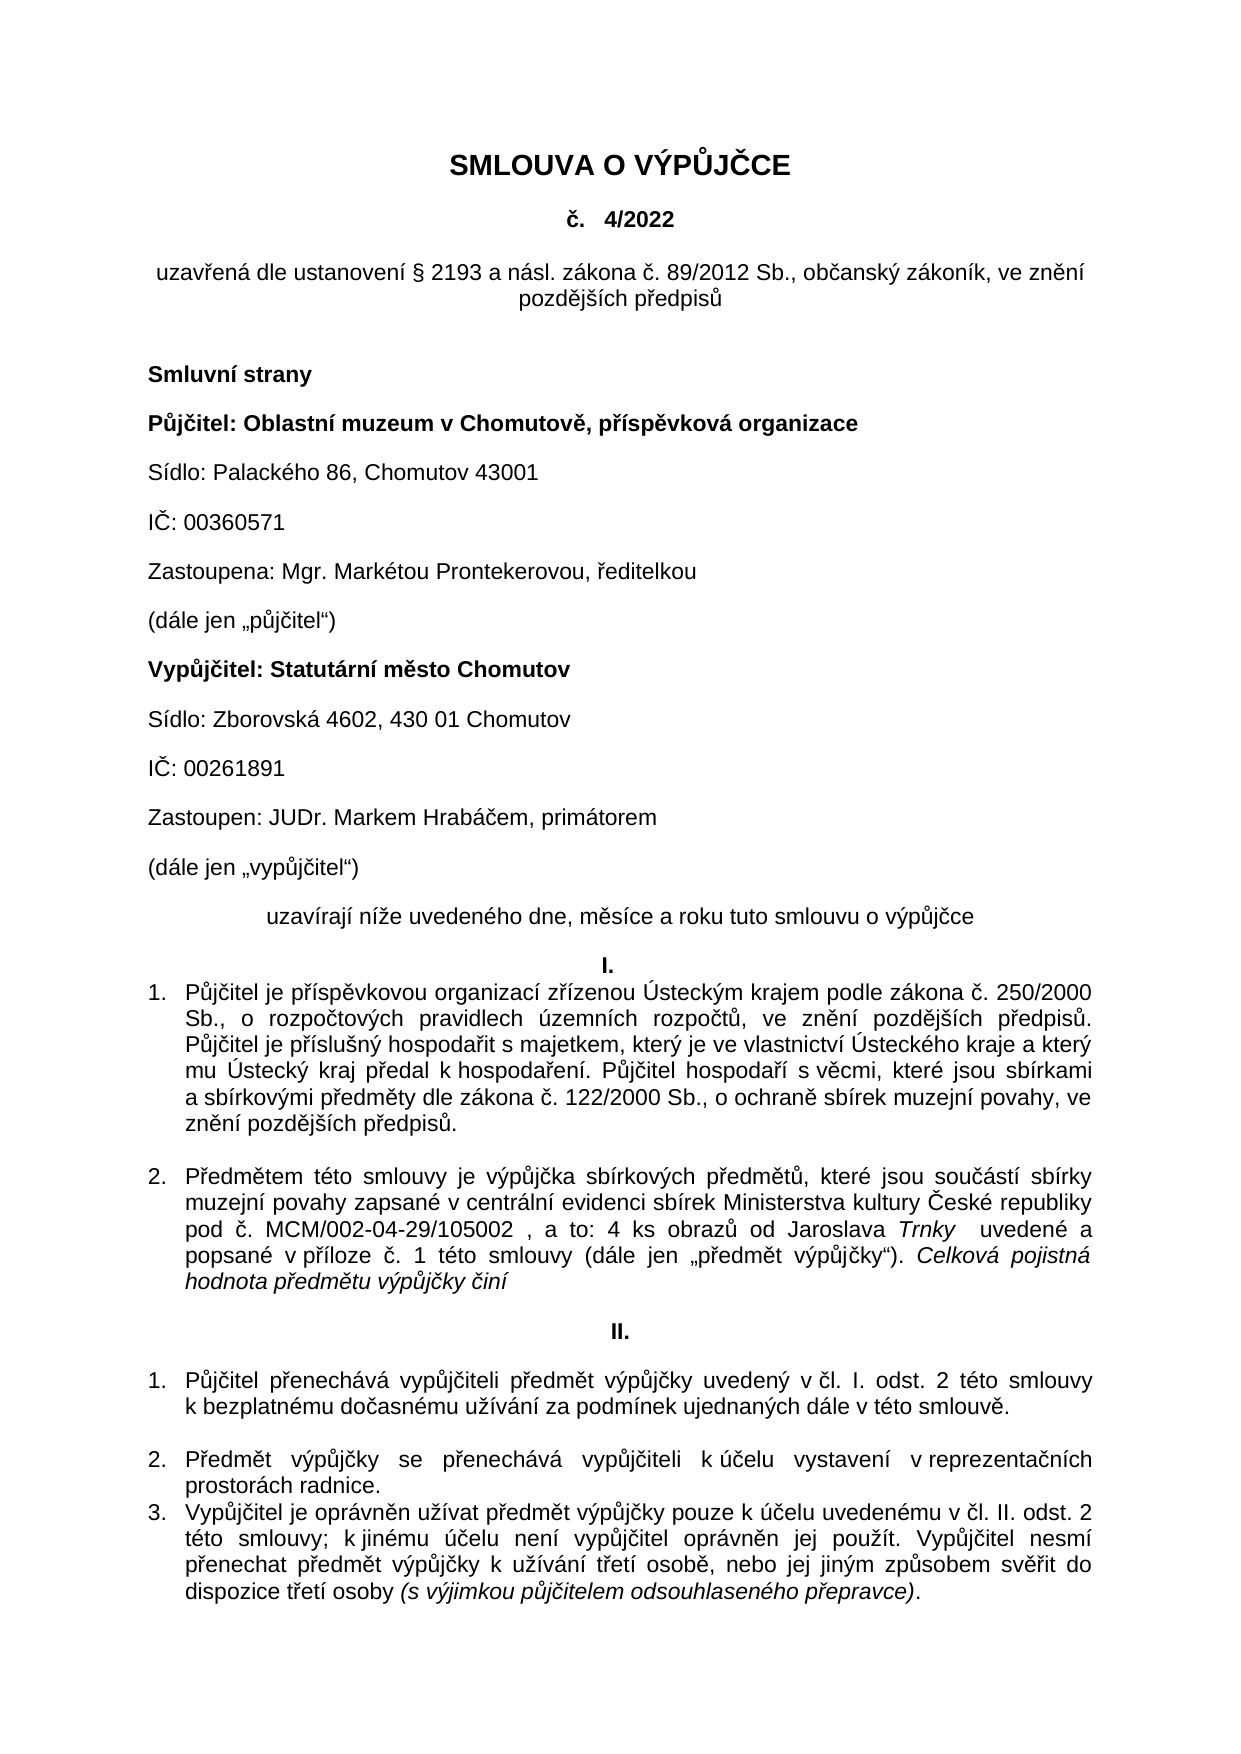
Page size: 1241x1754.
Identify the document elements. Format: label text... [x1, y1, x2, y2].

list Vypůjčitel je oprávněn užívat předmět výpůjčky pouze k účelu uvedenému v čl. II. odst. 2 této smlouvy; k jinému účelu není vypůjčitel oprávněn jej použít. Vypůjčitel nesmí přenechat předmět výpůjčky k užívání třetí osobě, nebo jej jiným způsobem svěřit do dispozice třetí osoby (s výjimkou půjčitelem odsouhlaseného přepravce). [148, 1499, 1093, 1604]
list Půjčitel přenechává vypůjčiteli předmět výpůjčky uvedený v čl. I. odst. 2 této smlouvy k bezplatnému dočasnému užívání za podmínek ujednaných dále v této smlouvě. [148, 1367, 1093, 1419]
text Půjčitel: Oblastní muzeum v Chomutově, příspěvková organizace [148, 410, 1093, 436]
text II. [148, 1318, 1093, 1344]
text Zastoupen: JUDr. Markem Hrabáčem, primátorem [148, 804, 1093, 831]
text č. 4/2022 [148, 206, 1093, 232]
text Zastoupena: Mgr. Markétou Prontekerovou, ředitelkou [148, 558, 1093, 584]
text (dále jen „půjčitel“) [148, 607, 1093, 633]
text uzavírají níže uvedeného dne, měsíce a roku tuto smlouvu o výpůjčce [148, 903, 1093, 929]
text Vypůjčitel: Statutární město Chomutov [148, 656, 1093, 683]
text IČ: 00360571 [148, 509, 1093, 535]
text uzavřená dle ustanovení § 2193 a násl. zákona č. 89/2012 Sb., občanský zákoník, ve znění pozdějších předpisů [148, 259, 1093, 312]
text Smlouva O VÝPŮJČCE [148, 148, 1093, 181]
text IČ: 00261891 [148, 755, 1093, 781]
text Sídlo: Palackého 86, Chomutov 43001 [148, 459, 1093, 486]
list Předmětem této smlouvy je výpůjčka sbírkových předmětů, které jsou součástí sbírky muzejní povahy zapsané v centrální evidenci sbírek Ministerstva kultury České republiky pod č. MCM/002-04-29/105002 , a to: 4 ks obrazů od Jaroslava Trnky uvedené a popsané v příloze č. 1 této smlouvy (dále jen „předmět výpůjčky“). Celková pojistná hodnota předmětu výpůjčky činí [148, 1163, 1093, 1295]
list Předmět výpůjčky se přenechává vypůjčiteli k účelu vystavení v reprezentačních prostorách radnice. [148, 1446, 1093, 1499]
text (dále jen „vypůjčitel“) [148, 853, 1093, 880]
text Smluvní strany [148, 361, 1093, 387]
list Půjčitel je příspěvkovou organizací zřízenou Ústeckým krajem podle zákona č. 250/2000 Sb., o rozpočtových pravidlech územních rozpočtů, ve znění pozdějších předpisů. Půjčitel je příslušný hospodařit s majetkem, který je ve vlastnictví Ústeckého kraje a který mu Ústecký kraj předal k hospodaření. Půjčitel hospodaří s věcmi, které jsou sbírkami a sbírkovými předměty dle zákona č. 122/2000 Sb., o ochraně sbírek muzejní povahy, ve znění pozdějších předpisů. [148, 978, 1093, 1137]
text Sídlo: Zborovská 4602, 430 01 Chomutov [148, 706, 1093, 732]
